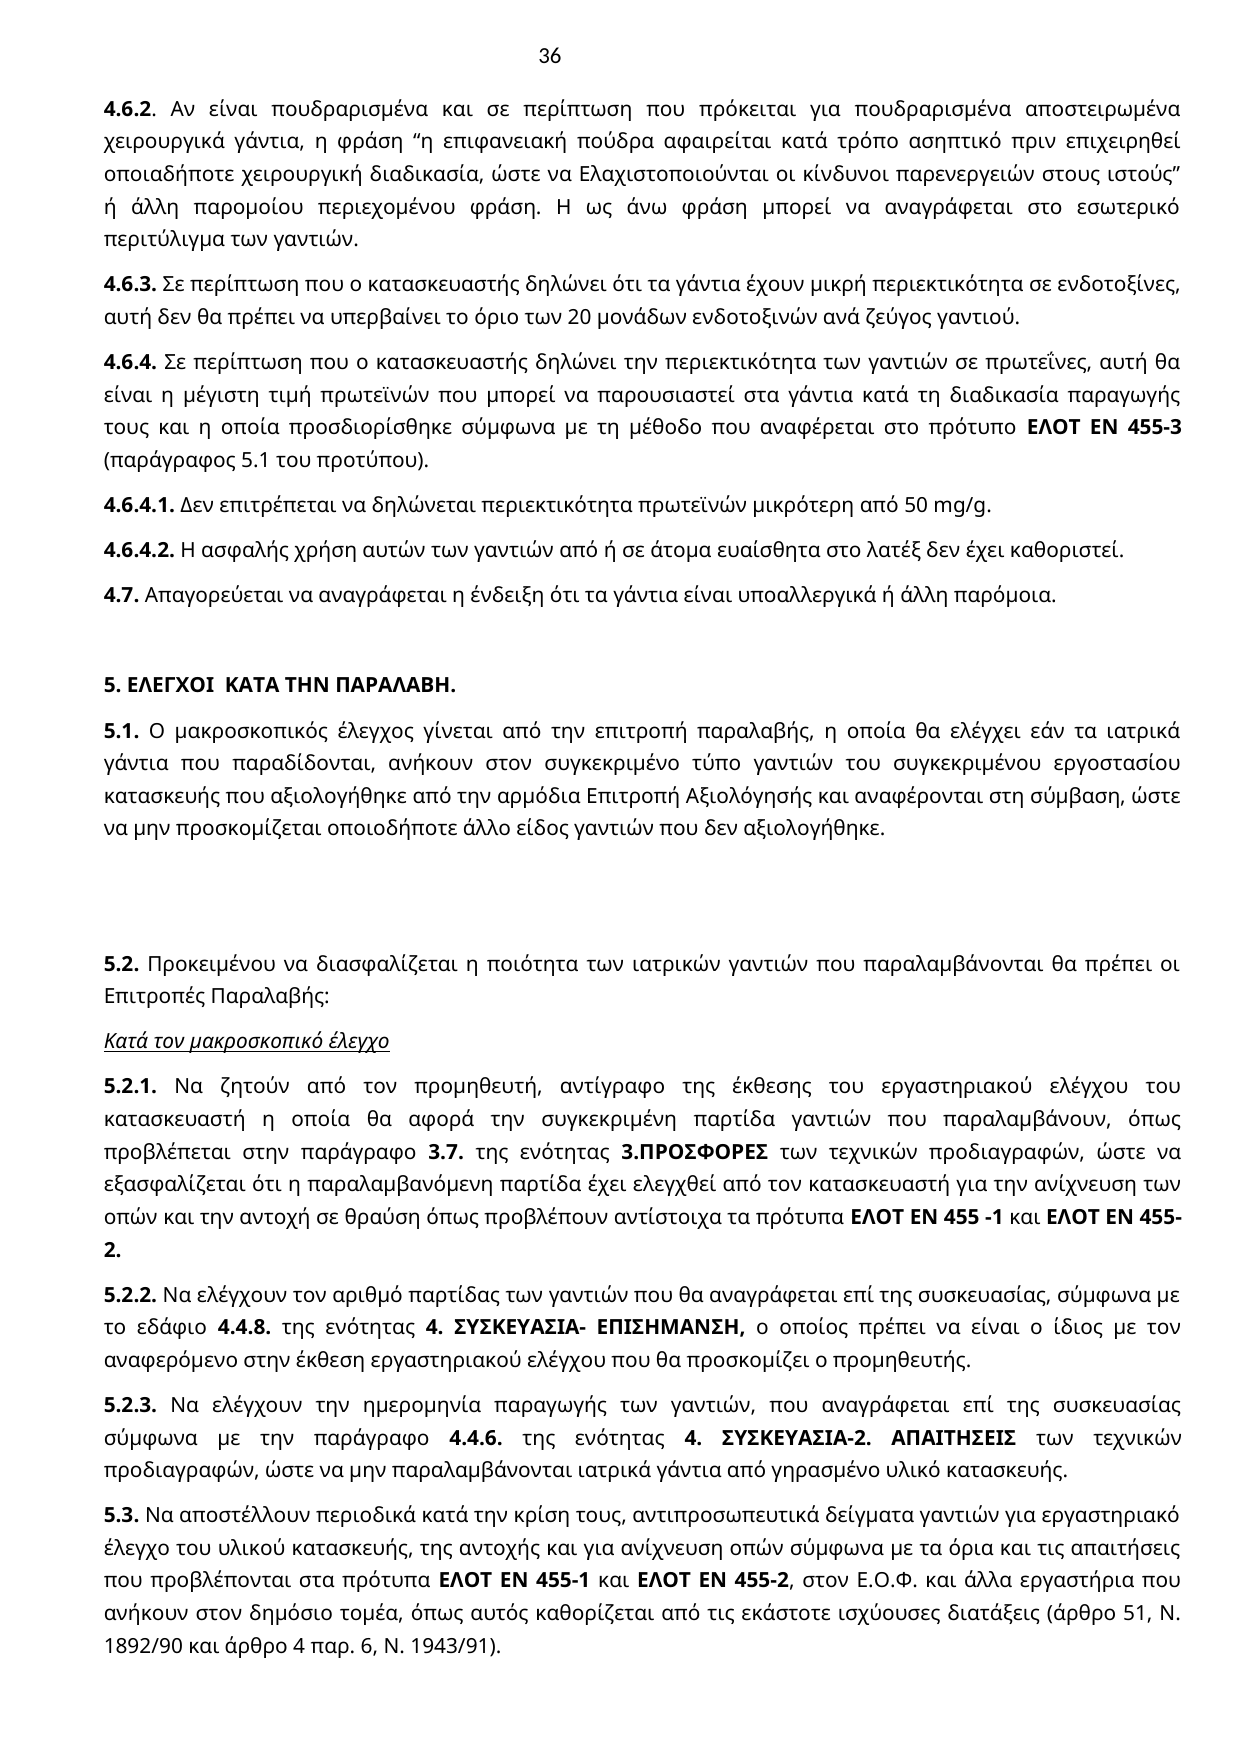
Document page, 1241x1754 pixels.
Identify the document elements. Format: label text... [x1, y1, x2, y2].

text 5. ΕΛΕΓΧΟΙ ΚΑΤΑ ΤΗΝ ΠΑΡΑΛΑΒΗ. [103, 671, 1182, 699]
text 5.2.2. Να ελέγχουν τον αριθμό παρτίδας των γαντιών που θα αναγράφεται επί της συσκευασίας, σύμφωνα με το εδάφιο 4.4.8. της ενότητας 4. ΣΥΣΚΕΥΑΣΙΑ- ΕΠΙΣΗΜΑΝΣΗ, ο οποίος πρέπει να είναι ο ίδιος με τον αναφερόμενο στην έκθεση εργαστηριακού ελέγχου που θα προσκομίζει ο προμηθευτής. [103, 1280, 1182, 1373]
text 5.1. Ο μακροσκοπικός έλεγχος γίνεται από την επιτροπή παραλαβής, η οποία θα ελέγχει εάν τα ιατρικά γάντια που παραδίδονται, ανήκουν στον συγκεκριμένο τύπο γαντιών του συγκεκριμένου εργοστασίου κατασκευής που αξιολογήθηκε από την αρμόδια Επιτροπή Αξιολόγησής και αναφέρονται στη σύμβαση, ώστε να μην προσκομίζεται οποιοδήποτε άλλο είδος γαντιών που δεν αξιολογήθηκε. [103, 716, 1182, 842]
text 5.2. Προκειμένου να διασφαλίζεται η ποιότητα των ιατρικών γαντιών που παραλαμβάνονται θα πρέπει οι Επιτροπές Παραλαβής: [103, 949, 1182, 1010]
text 5.3. Να αποστέλλουν περιοδικά κατά την κρίση τους, αντιπροσωπευτικά δείγματα γαντιών για εργαστηριακό έλεγχο του υλικού κατασκευής, της αντοχής και για ανίχνευση οπών σύμφωνα με τα όρια και τις απαιτήσεις που προβλέπονται στα πρότυπα ΕΛΟΤ ΕΝ 455-1 και ΕΛΟΤ ΕΝ 455-2, στον Ε.Ο.Φ. και άλλα εργαστήρια που ανήκουν στον δημόσιο τομέα, όπως αυτός καθορίζεται από τις εκάστοτε ισχύουσες διατάξεις (άρθρο 51, Ν. 1892/90 και άρθρο 4 παρ. 6, Ν. 1943/91). [103, 1500, 1182, 1659]
text 5.2.1. Να ζητούν από τον προμηθευτή, αντίγραφο της έκθεσης του εργαστηριακού ελέγχου του κατασκευαστή η οποία θα αφορά την συγκεκριμένη παρτίδα γαντιών που παραλαμβάνουν, όπως προβλέπεται στην παράγραφο 3.7. της ενότητας 3.ΠΡΟΣΦΟΡΕΣ των τεχνικών προδιαγραφών, ώστε να εξασφαλίζεται ότι η παραλαμβανόμενη παρτίδα έχει ελεγχθεί από τον κατασκευαστή για την ανίχνευση των οπών και την αντοχή σε θραύση όπως προβλέπουν αντίστοιχα τα πρότυπα ΕΛΟΤ ΕΝ 455 -1 και ΕΛΟΤ ΕΝ 455-2. [103, 1072, 1182, 1263]
text 4.7. Απαγορεύεται να αναγράφεται η ένδειξη ότι τα γάντια είναι υποαλλεργικά ή άλλη παρόμοια. [103, 580, 1182, 609]
text 4.6.4. Σε περίπτωση που ο κατασκευαστής δηλώνει την περιεκτικότητα των γαντιών σε πρωτεΐνες, αυτή θα είναι η μέγιστη τιμή πρωτεϊνών που μπορεί να παρουσιαστεί στα γάντια κατά τη διαδικασία παραγωγής τους και η οποία προσδιορίσθηκε σύμφωνα με τη μέθοδο που αναφέρεται στο πρότυπο ΕΛΟΤ ΕΝ 455-3 (παράγραφος 5.1 του προτύπου). [103, 347, 1182, 473]
text 4.6.2. Αν είναι πουδραρισμένα και σε περίπτωση που πρόκειται για πουδραρισμένα αποστειρωμένα χειρουργικά γάντια, η φράση “η επιφανειακή πούδρα αφαιρείται κατά τρόπο ασηπτικό πριν επιχειρηθεί οποιαδήποτε χειρουργική διαδικασία, ώστε να Ελαχιστοποιούνται οι κίνδυνοι παρενεργειών στους ιστούς” ή άλλη παρομοίου περιεχομένου φράση. Η ως άνω φράση μπορεί να αναγράφεται στο εσωτερικό περιτύλιγμα των γαντιών. [103, 94, 1182, 253]
text 4.6.4.2. Η ασφαλής χρήση αυτών των γαντιών από ή σε άτομα ευαίσθητα στο λατέξ δεν έχει καθοριστεί. [103, 535, 1182, 564]
text Κατά τον μακροσκοπικό έλεγχο [103, 1027, 1182, 1055]
text 4.6.4.1. Δεν επιτρέπεται να δηλώνεται περιεκτικότητα πρωτεϊνών μικρότερη από 50 mg/g. [103, 490, 1182, 519]
text 5.2.3. Να ελέγχουν την ημερομηνία παραγωγής των γαντιών, που αναγράφεται επί της συσκευασίας σύμφωνα με την παράγραφο 4.4.6. της ενότητας 4. ΣΥΣΚΕΥΑΣΙΑ-2. ΑΠΑΙΤΗΣΕΙΣ των τεχνικών προδιαγραφών, ώστε να μην παραλαμβάνονται ιατρικά γάντια από γηρασμένο υλικό κατασκευής. [103, 1390, 1182, 1484]
text 4.6.3. Σε περίπτωση που ο κατασκευαστής δηλώνει ότι τα γάντια έχουν μικρή περιεκτικότητα σε ενδοτοξίνες, αυτή δεν θα πρέπει να υπερβαίνει το όριο των 20 μονάδων ενδοτοξινών ανά ζεύγος γαντιού. [103, 269, 1182, 331]
